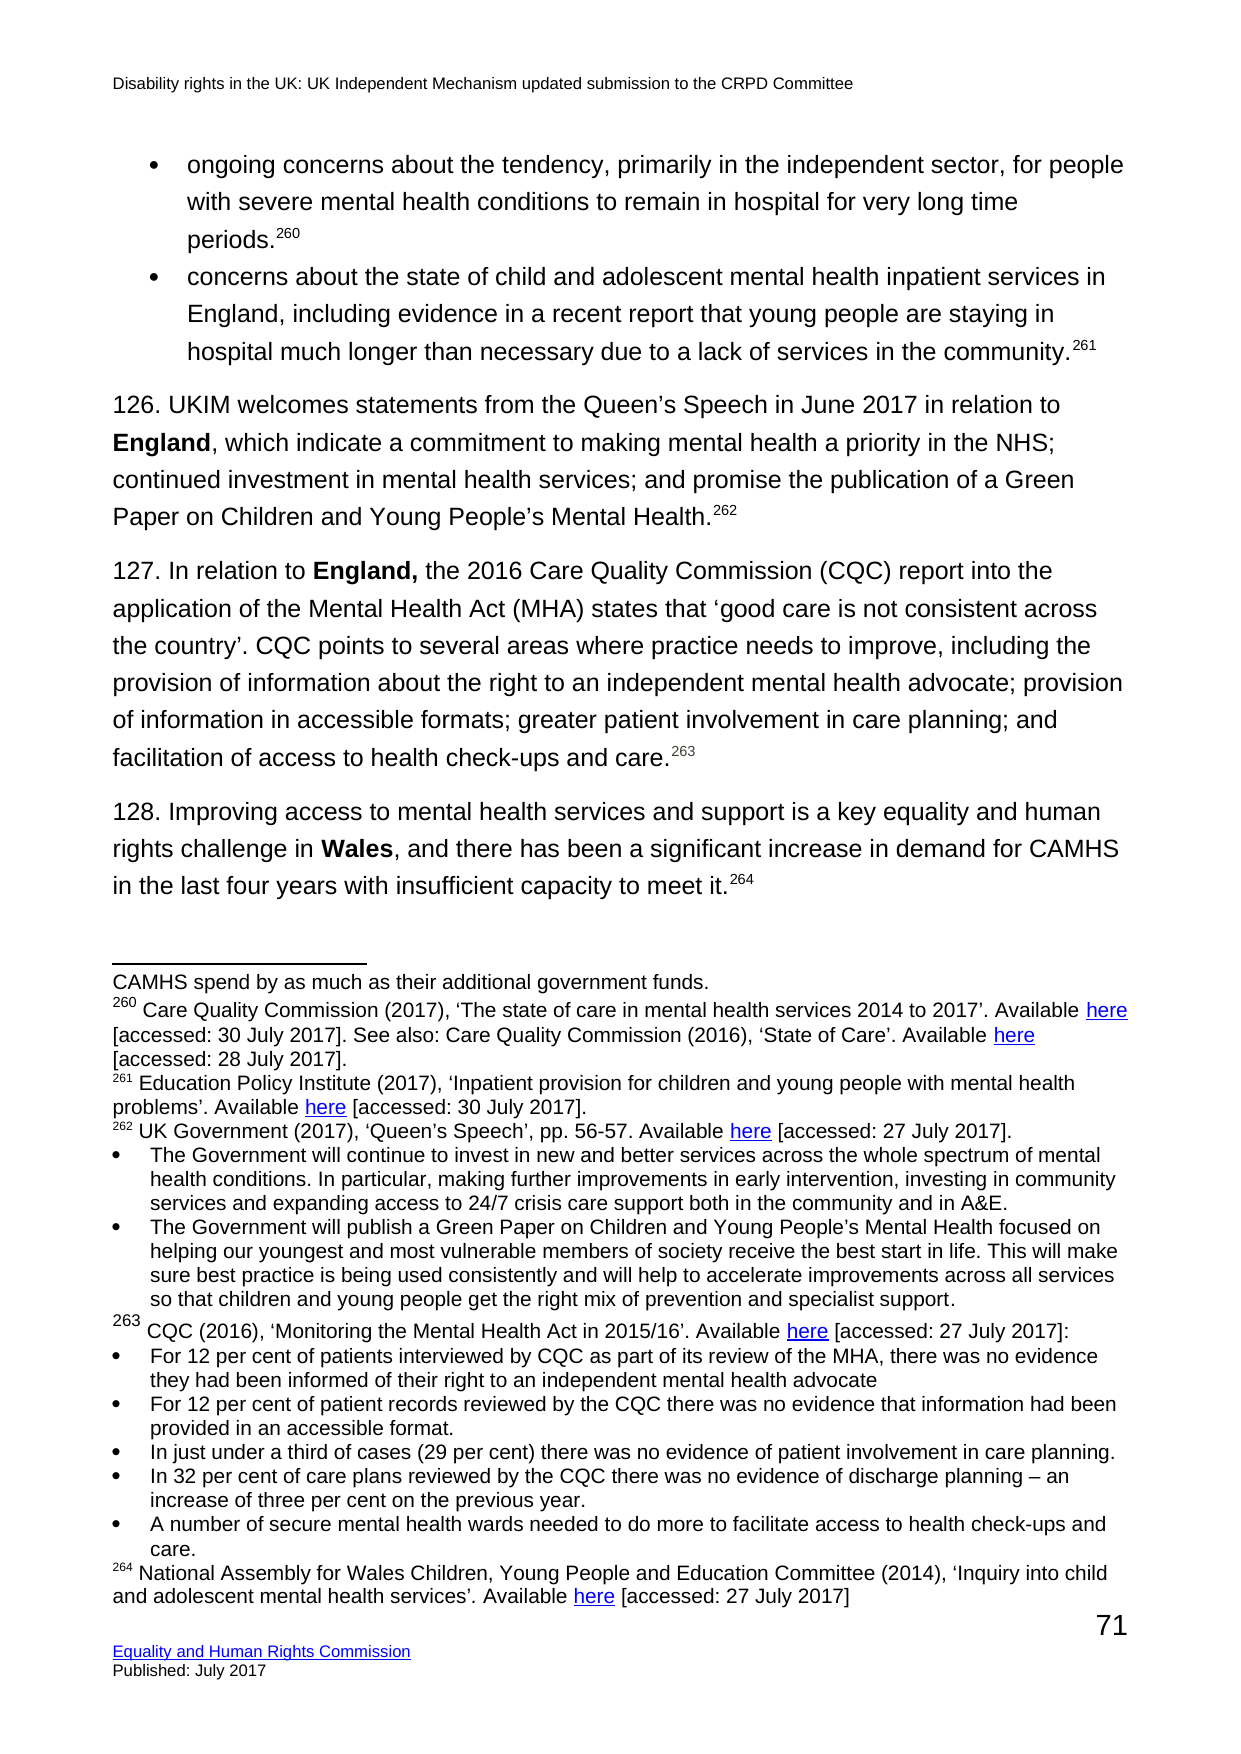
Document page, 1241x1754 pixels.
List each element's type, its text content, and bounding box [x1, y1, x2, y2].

list Improving access to mental health services and support is a key equality and human rights challenge in Wales, and there has been a significant increase in demand for CAMHS in the last four years with insufficient capacity to meet it. [112, 797, 1128, 900]
list In relation to England, the 2016 Care Quality Commission (CQC) report into the application of the Mental Health Act (MHA) states that ‘good care is not consistent across the country’. CQC points to several areas where practice needs to improve, including the provision of information about the right to an independent mental health advocate; provision of information in accessible formats; greater patient involvement in care planning; and facilitation of access to health check-ups and care. [112, 556, 1128, 771]
text ongoing concerns about the tendency, primarily in the independent sector, for people with severe mental health conditions to remain in hospital for very long time periods. [150, 150, 1128, 253]
text concerns about the state of child and adolescent mental health inpatient services in England, including evidence in a recent report that young people are staying in hospital much longer than necessary due to a lack of services in the community. [150, 262, 1128, 365]
title UKIM welcomes statements from the Queen’s Speech in June 2017 in relation to England, which indicate a commitment to making mental health a priority in the NHS; continued investment in mental health services; and promise the publication of a Green Paper on Children and Young People’s Mental Health. [112, 390, 1128, 531]
